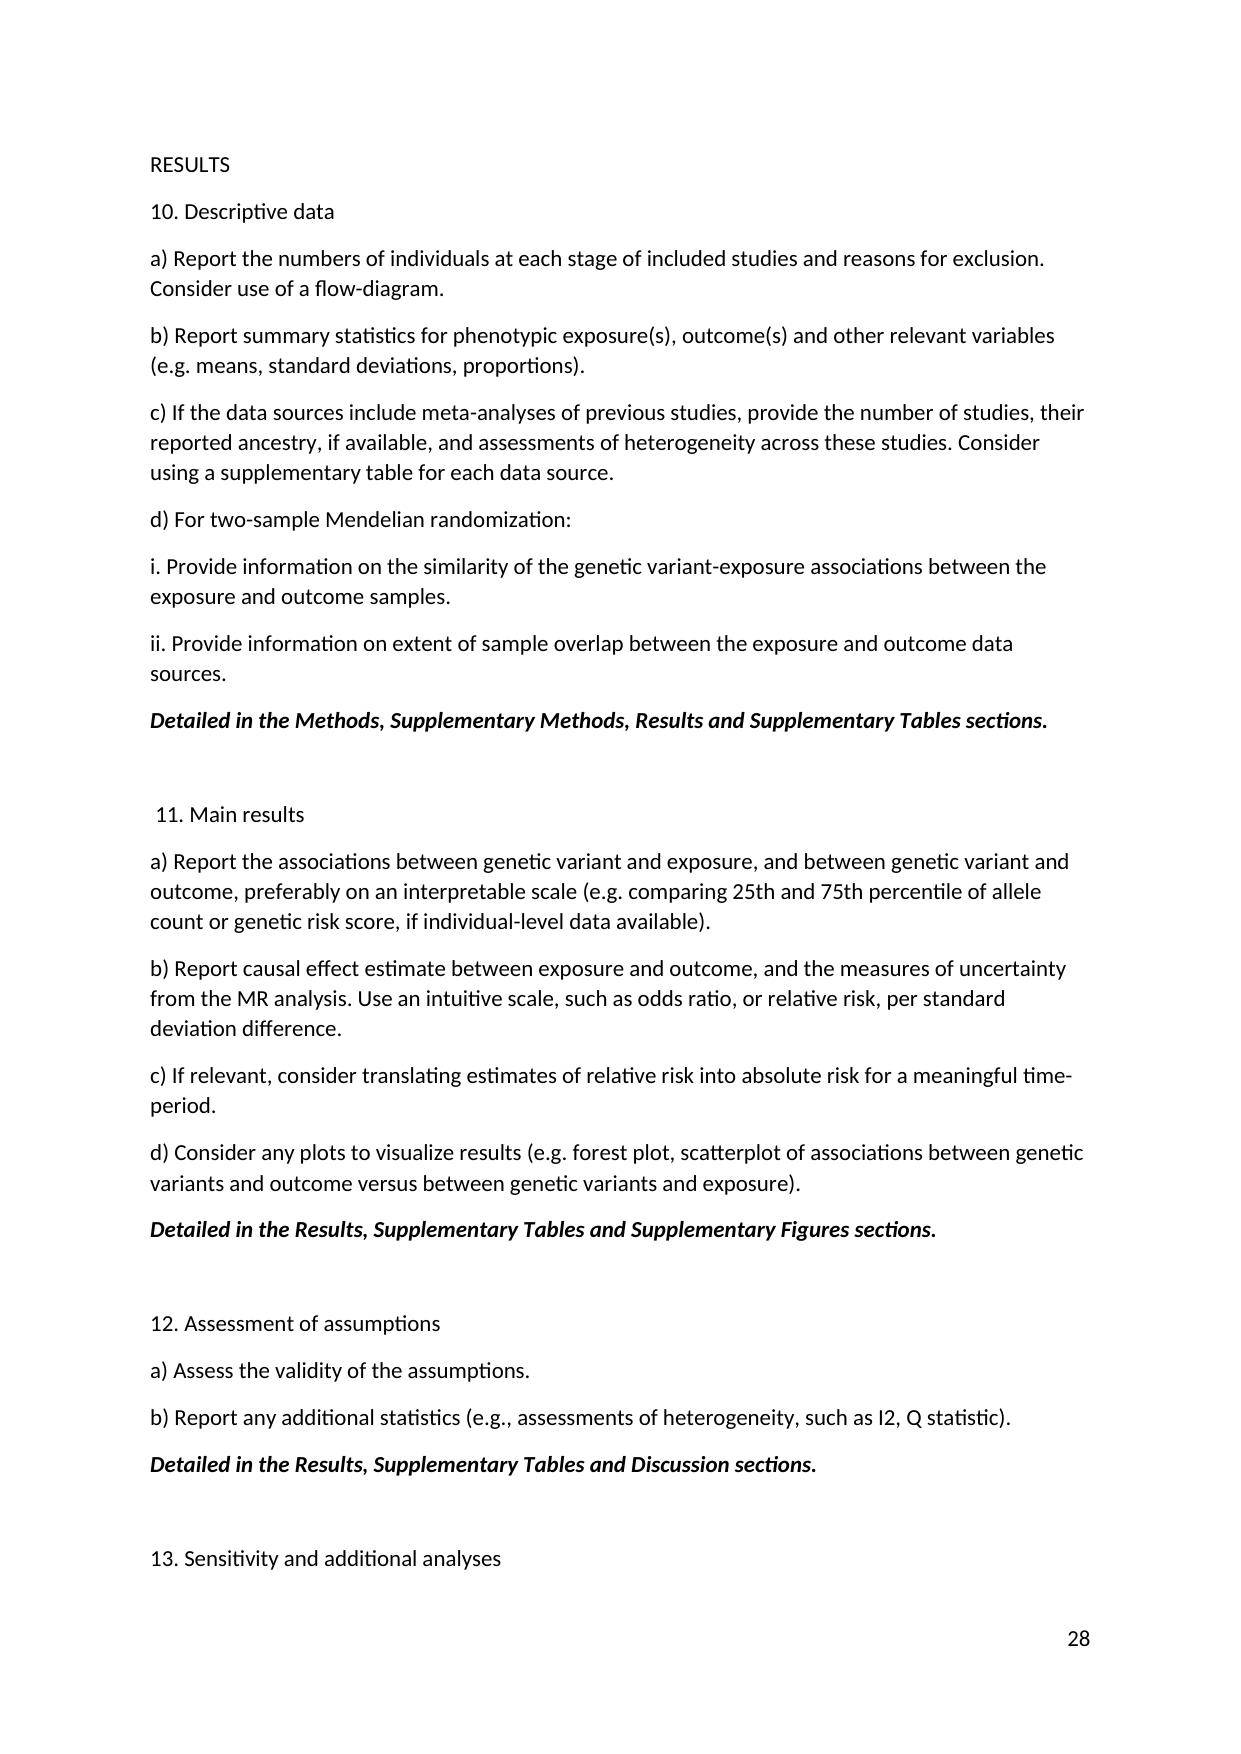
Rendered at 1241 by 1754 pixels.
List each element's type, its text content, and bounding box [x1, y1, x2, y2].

text b) Report causal effect estimate between exposure and outcome, and the measures of uncertainty from the MR analysis. Use an intuitive scale, such as odds ratio, or relative risk, per standard deviation difference. [150, 954, 1090, 1043]
text i. Provide information on the similarity of the genetic variant-exposure associations between the exposure and outcome samples. [150, 552, 1090, 610]
text b) Report any additional statistics (e.g., assessments of heterogeneity, such as I2, Q statistic). [150, 1403, 1090, 1431]
text 12. Assessment of assumptions [150, 1309, 1090, 1337]
text c) If the data sources include meta-analyses of previous studies, provide the number of studies, their reported ancestry, if available, and assessments of heterogeneity across these studies. Consider using a supplementary table for each data source. [150, 398, 1090, 486]
text RESULTS [150, 150, 1090, 178]
text Detailed in the Results, Supplementary Tables and Supplementary Figures sections. [150, 1216, 1090, 1244]
text a) Report the numbers of individuals at each stage of included studies and reasons for exclusion. Consider use of a flow-diagram. [150, 244, 1090, 302]
text 13. Sensitivity and additional analyses [150, 1544, 1090, 1572]
text Detailed in the Methods, Supplementary Methods, Results and Supplementary Tables sections. [150, 706, 1090, 734]
text d) For two-sample Mendelian randomization: [150, 505, 1090, 533]
text c) If relevant, consider translating estimates of relative risk into absolute risk for a meaningful time-period. [150, 1061, 1090, 1120]
text a) Assess the validity of the assumptions. [150, 1356, 1090, 1384]
text Detailed in the Results, Supplementary Tables and Discussion sections. [150, 1450, 1090, 1478]
text d) Consider any plots to visualize results (e.g. forest plot, scatterplot of associations between genetic variants and outcome versus between genetic variants and exposure). [150, 1138, 1090, 1197]
text ii. Provide information on extent of sample overlap between the exposure and outcome data sources. [150, 629, 1090, 687]
text 11. Main results [150, 800, 1090, 828]
text 10. Descriptive data [150, 197, 1090, 225]
text a) Report the associations between genetic variant and exposure, and between genetic variant and outcome, preferably on an interpretable scale (e.g. comparing 25th and 75th percentile of allele count or genetic risk score, if individual-level data available). [150, 847, 1090, 935]
text b) Report summary statistics for phenotypic exposure(s), outcome(s) and other relevant variables (e.g. means, standard deviations, proportions). [150, 321, 1090, 379]
